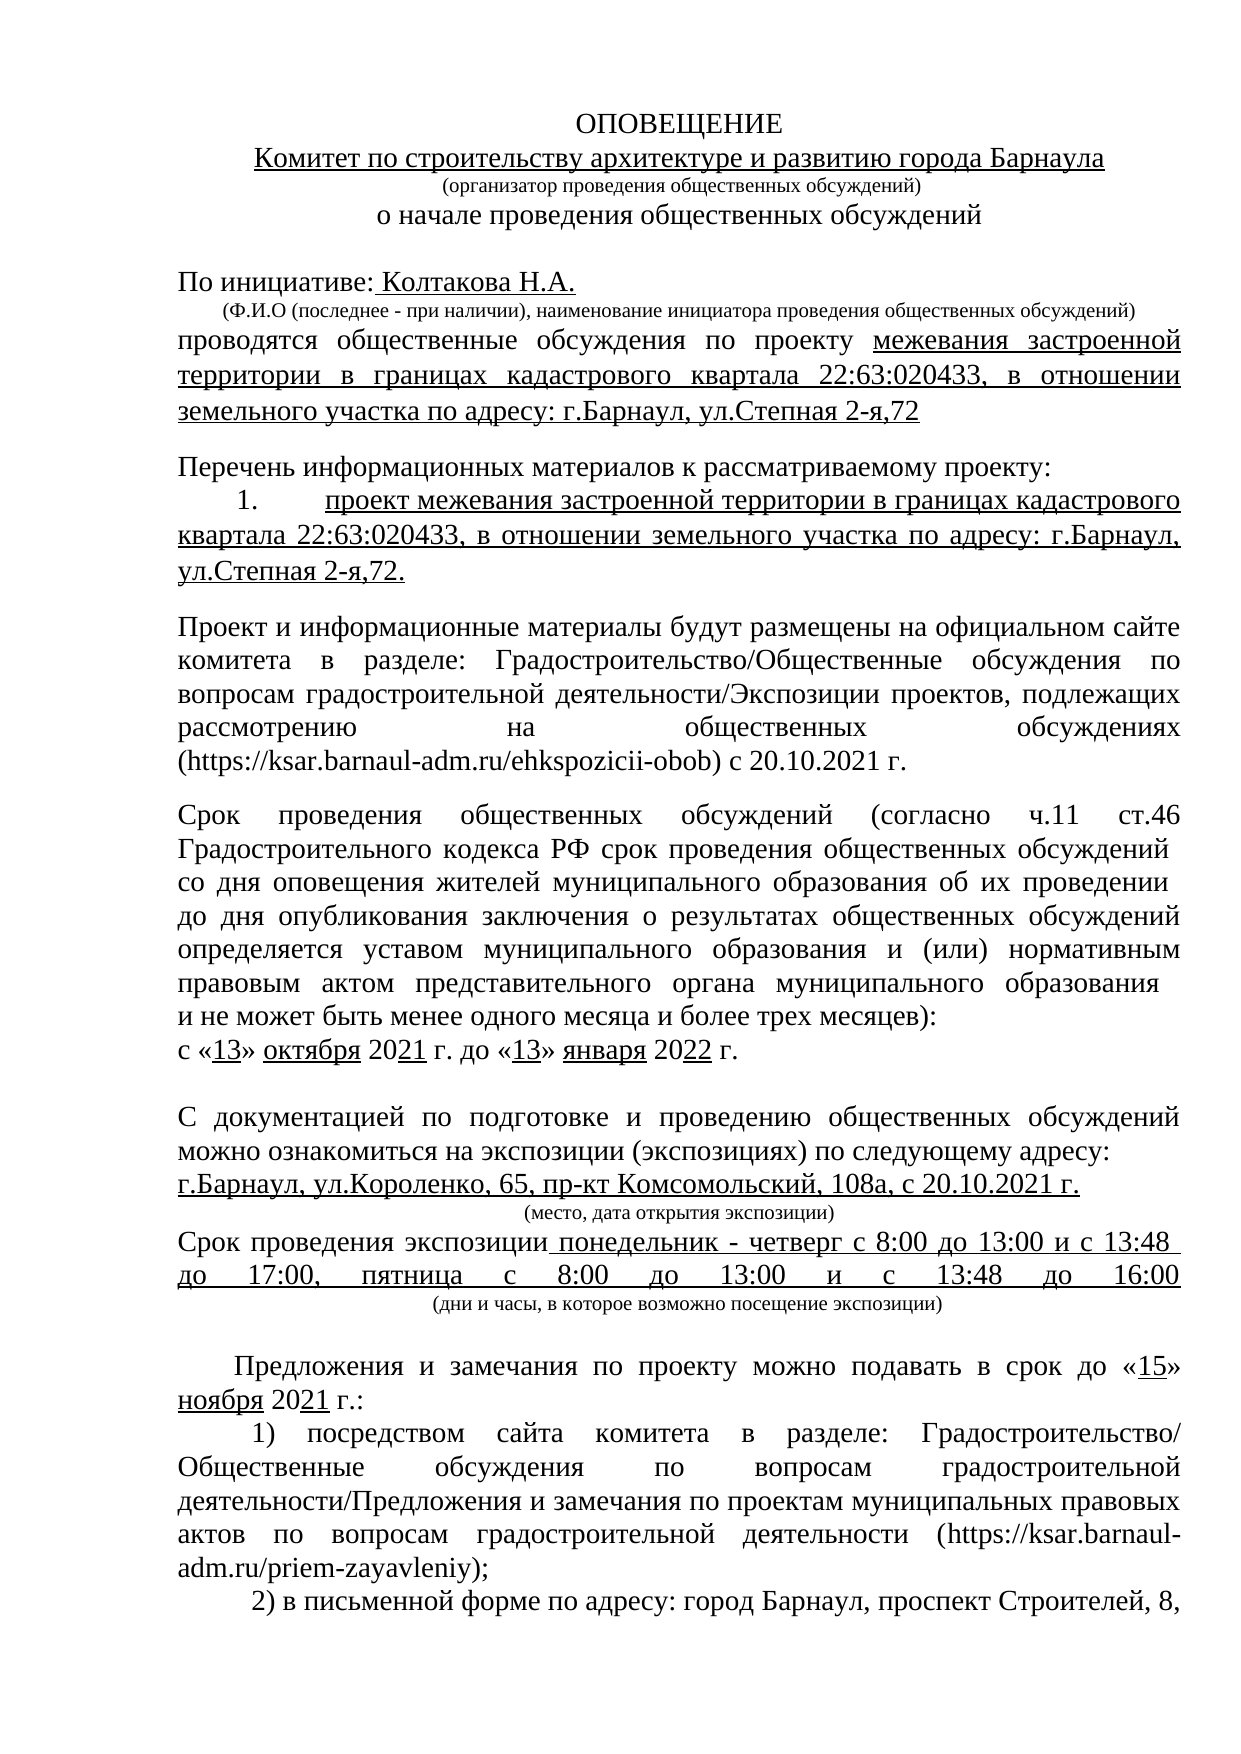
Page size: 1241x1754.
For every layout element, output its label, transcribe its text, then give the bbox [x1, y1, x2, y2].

text По инициативе: Колтакова Н.А. [177, 264, 1181, 298]
text проводятся общественные обсуждения по проекту межевания застроенной территории в границах кадастрового квартала 22:63:020433, в отношении земельного участка по адресу: г.Барнаул, ул.Степная 2-я,72 [177, 322, 1181, 386]
text Проект и информационные материалы будут размещены на официальном сайте комитета в разделе: Градостроительство/Общественные обсуждения по вопросам градостроительной деятельности/Экспозиции проектов, подлежащих рассмотрению на общественных обсуждениях (https://ksar.barnaul-adm.ru/ehkspozicii-obob) с 20.10.2021 г. [177, 609, 1181, 776]
text (место, дата открытия экспозиции) [177, 1200, 1181, 1224]
text с «13» октября 2021 г. до «13» января 2022 г. [177, 1032, 1181, 1066]
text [177, 1583, 1181, 1617]
text 1) посредством сайта комитета в разделе: Градостроительство/ Общественные обсуждения по вопросам градостроительной деятельности/Предложения и замечания по проектам муниципальных правовых актов по вопросам градостроительной деятельности (https://ksar.barnaul-adm.ru/priem-zayavleniy); [177, 1416, 1181, 1583]
text Перечень информационных материалов к рассматриваемому проекту: [177, 449, 1181, 482]
text С документацией по подготовке и проведению общественных обсуждений можно ознакомиться на экспозиции (экспозициях) по следующему адресу: [177, 1099, 1181, 1166]
text (организатор проведения общественных обсуждений) [177, 173, 1181, 197]
text Срок проведения экспозиции понедельник - четверг с 8:00 до 13:00 и с 13:48 до 17:00, пятница с 8:00 до 13:00 и с 13:48 до 16:00 (дни и часы, в которое возможно посещение экспозиции) [177, 1224, 1181, 1286]
text г.Барнаул, ул.Короленко, 65, пр-кт Комсомольский, 108а, с 20.10.2021 г. [177, 1166, 1181, 1200]
list проект межевания застроенной территории в границах кадастрового квартала 22:63:020433, в отношении земельного участка по адресу: г.Барнаул, ул.Степная 2-я,72. [177, 547, 1181, 586]
text Срок проведения общественных обсуждений (согласно ч.11 ст.46 Градостроительного кодекса РФ срок проведения общественных обсуждений со дня оповещения жителей муниципального образования об их проведении до дня опубликования заключения о результатах общественных обсуждений определяется уставом муниципального образования и (или) нормативным правовым актом представительного органа муниципального образования и не может быть менее одного месяца и более трех месяцев): [177, 797, 1181, 1032]
text ОПОВЕЩЕНИЕ [177, 106, 1181, 140]
text Срок проведения экспозиции понедельник - четверг с 8:00 до 13:00 и с 13:48 до 17:00, пятница с 8:00 до 13:00 и с 13:48 до 16:00 (дни и часы, в которое возможно посещение экспозиции) [177, 1288, 1181, 1315]
text о начале проведения общественных обсуждений [177, 197, 1181, 231]
list проект межевания застроенной территории в границах кадастрового квартала 22:63:020433, в отношении земельного участка по адресу: г.Барнаул, ул.Степная 2-я,72. [177, 482, 1181, 546]
text Комитет по строительству архитектуре и развитию города Барнаула [177, 140, 1181, 173]
text Предложения и замечания по проекту можно подавать в срок до «15» ноября 2021 г.: [177, 1348, 1181, 1416]
text проводятся общественные обсуждения по проекту межевания застроенной территории в границах кадастрового квартала 22:63:020433, в отношении земельного участка по адресу: г.Барнаул, ул.Степная 2-я,72 [177, 387, 1181, 426]
text (Ф.И.О (последнее - при наличии), наименование инициатора проведения общественных обсуждений) [177, 298, 1181, 322]
